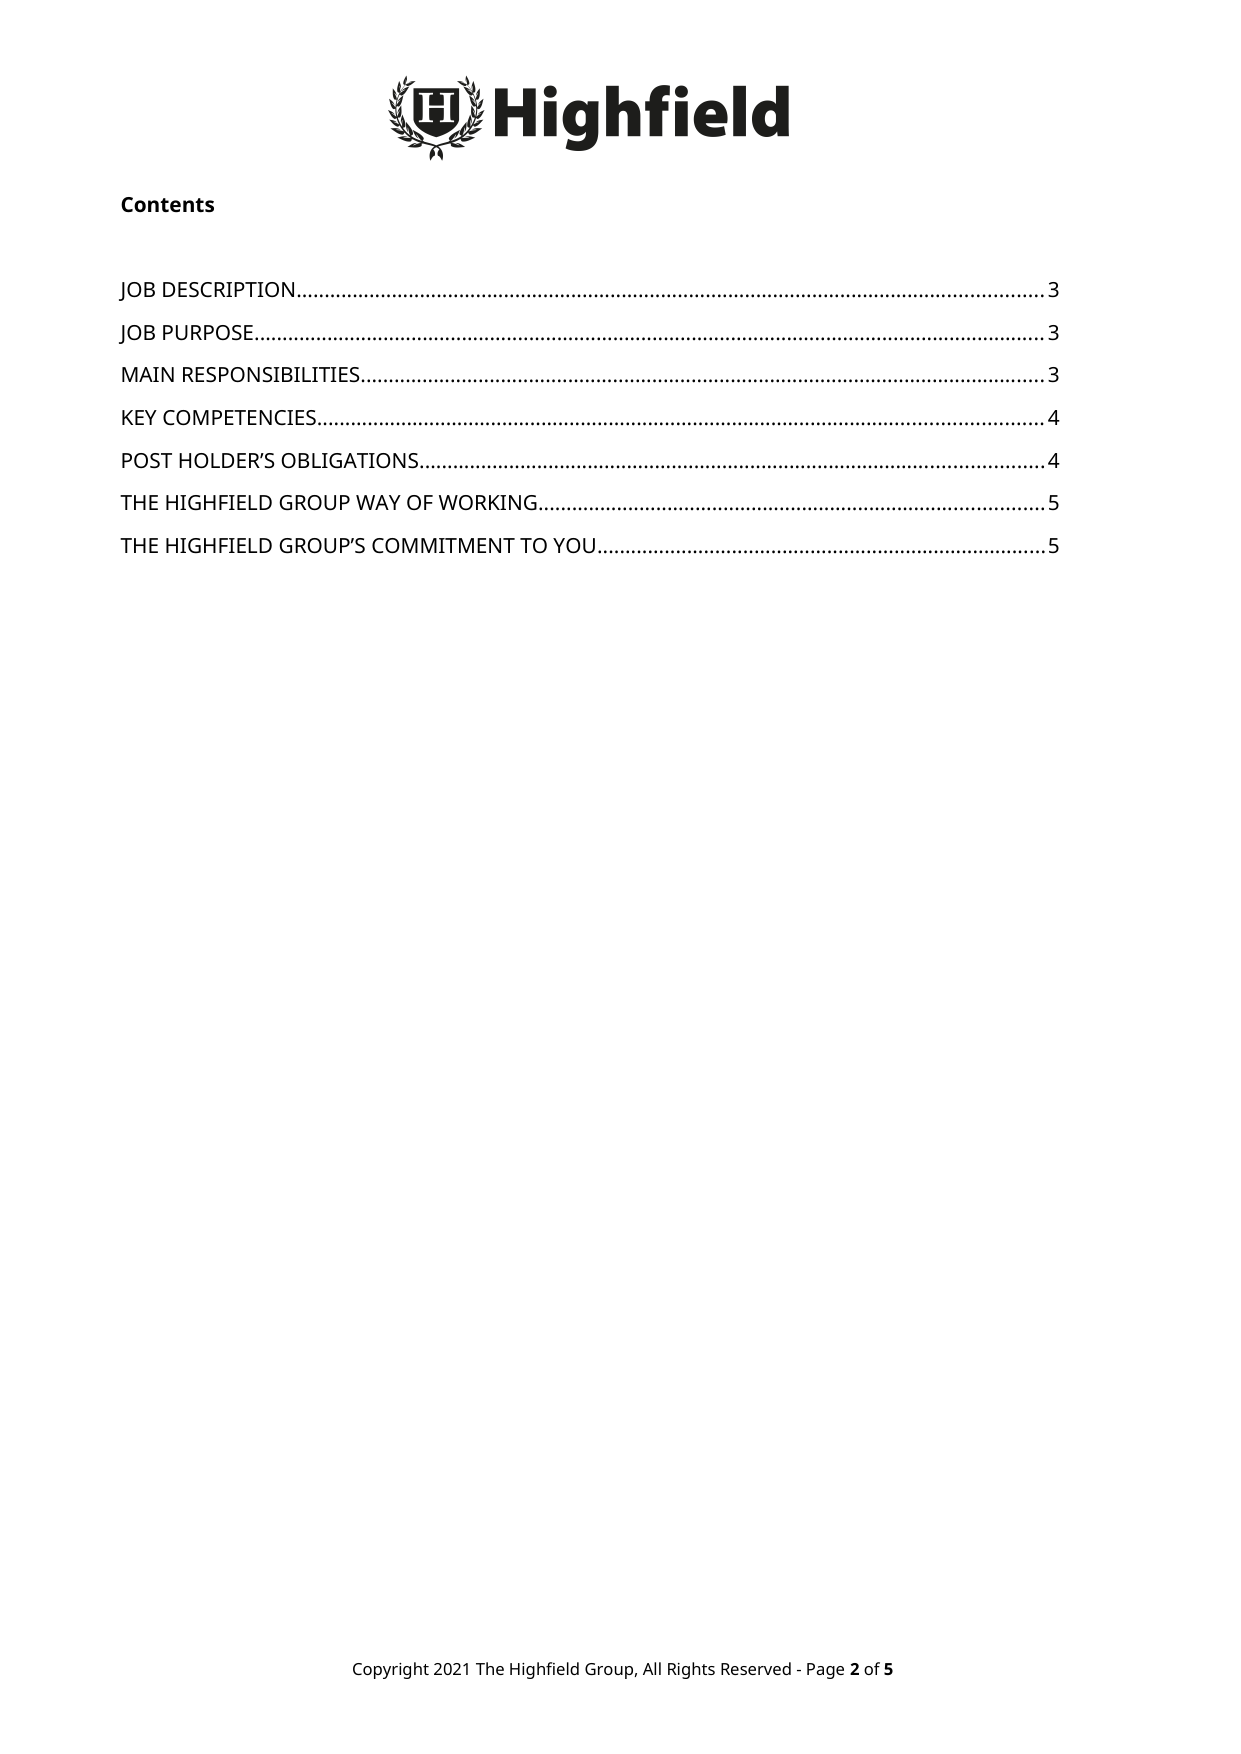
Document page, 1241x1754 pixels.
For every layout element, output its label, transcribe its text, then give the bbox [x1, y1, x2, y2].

text JOB DESCRIPTION 3 [120, 275, 1124, 304]
picture [377, 73, 794, 162]
text THE HIGHFIELD GROUP’S COMMITMENT TO YOU 5 [120, 531, 1124, 559]
text KEY COMPETENCIES 4 [120, 403, 1124, 432]
text JOB PURPOSE 3 [120, 318, 1124, 346]
text THE HIGHFIELD GROUP WAY OF WORKING 5 [120, 488, 1124, 517]
text POST HOLDER’S OBLIGATIONS 4 [120, 446, 1124, 474]
text MAIN RESPONSIBILITIES 3 [120, 361, 1124, 389]
text Contents [120, 190, 1124, 218]
